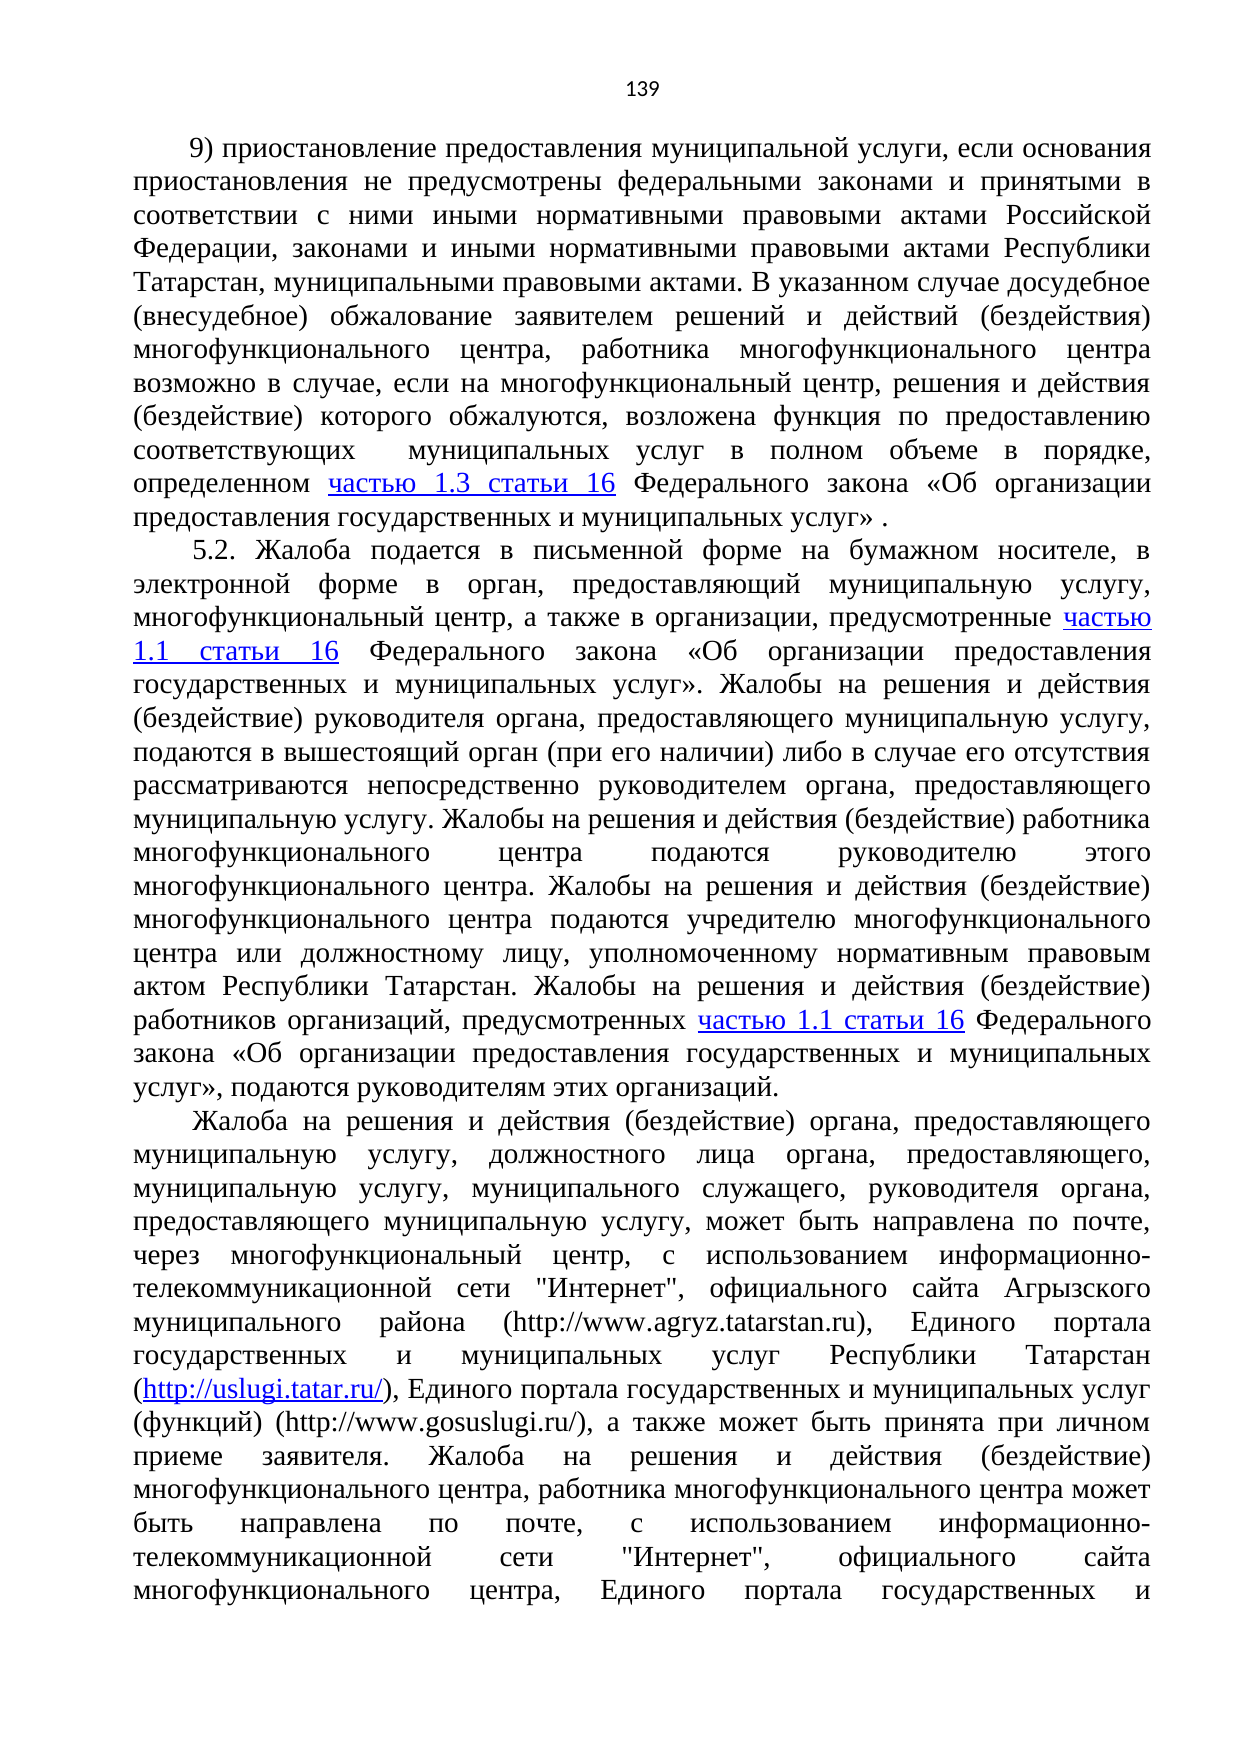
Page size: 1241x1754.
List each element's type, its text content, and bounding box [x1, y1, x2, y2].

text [133, 1103, 1152, 1606]
text 9) приостановление предоставления муниципальной услуги, если основания приостановления не предусмотрены федеральными законами и принятыми в соответствии с ними иными нормативными правовыми актами Российской Федерации, законами и иными нормативными правовыми актами Республики Татарстан, муниципальными правовыми актами. В указанном случае досудебное (внесудебное) обжалование заявителем решений и действий (бездействия) многофункционального центра, работника многофункционального центра возможно в случае, если на многофункциональный центр, решения и действия (бездействие) которого обжалуются, возложена функция по предоставлению соответствующих муниципальных услуг в полном объеме в порядке, определенном частью 1.3 статьи 16 Федерального закона «Об организации предоставления государственных и муниципальных услуг» . [133, 130, 1152, 532]
text 5.2. Жалоба подается в письменной форме на бумажном носителе, в электронной форме в орган, предоставляющий муниципальную услугу, многофункциональный центр, а также в организации, предусмотренные частью 1.1 статьи 16 Федерального закона «Об организации предоставления государственных и муниципальных услуг». Жалобы на решения и действия (бездействие) руководителя органа, предоставляющего муниципальную услугу, подаются в вышестоящий орган (при его наличии) либо в случае его отсутствия рассматриваются непосредственно руководителем органа, предоставляющего муниципальную услугу. Жалобы на решения и действия (бездействие) работника многофункционального центра подаются руководителю этого многофункционального центра. Жалобы на решения и действия (бездействие) многофункционального центра подаются учредителю многофункционального центра или должностному лицу, уполномоченному нормативным правовым актом Республики Татарстан. Жалобы на решения и действия (бездействие) работников организаций, предусмотренных частью 1.1 статьи 16 Федерального закона «Об организации предоставления государственных и муниципальных услуг», подаются руководителям этих организаций. [133, 532, 1152, 1103]
